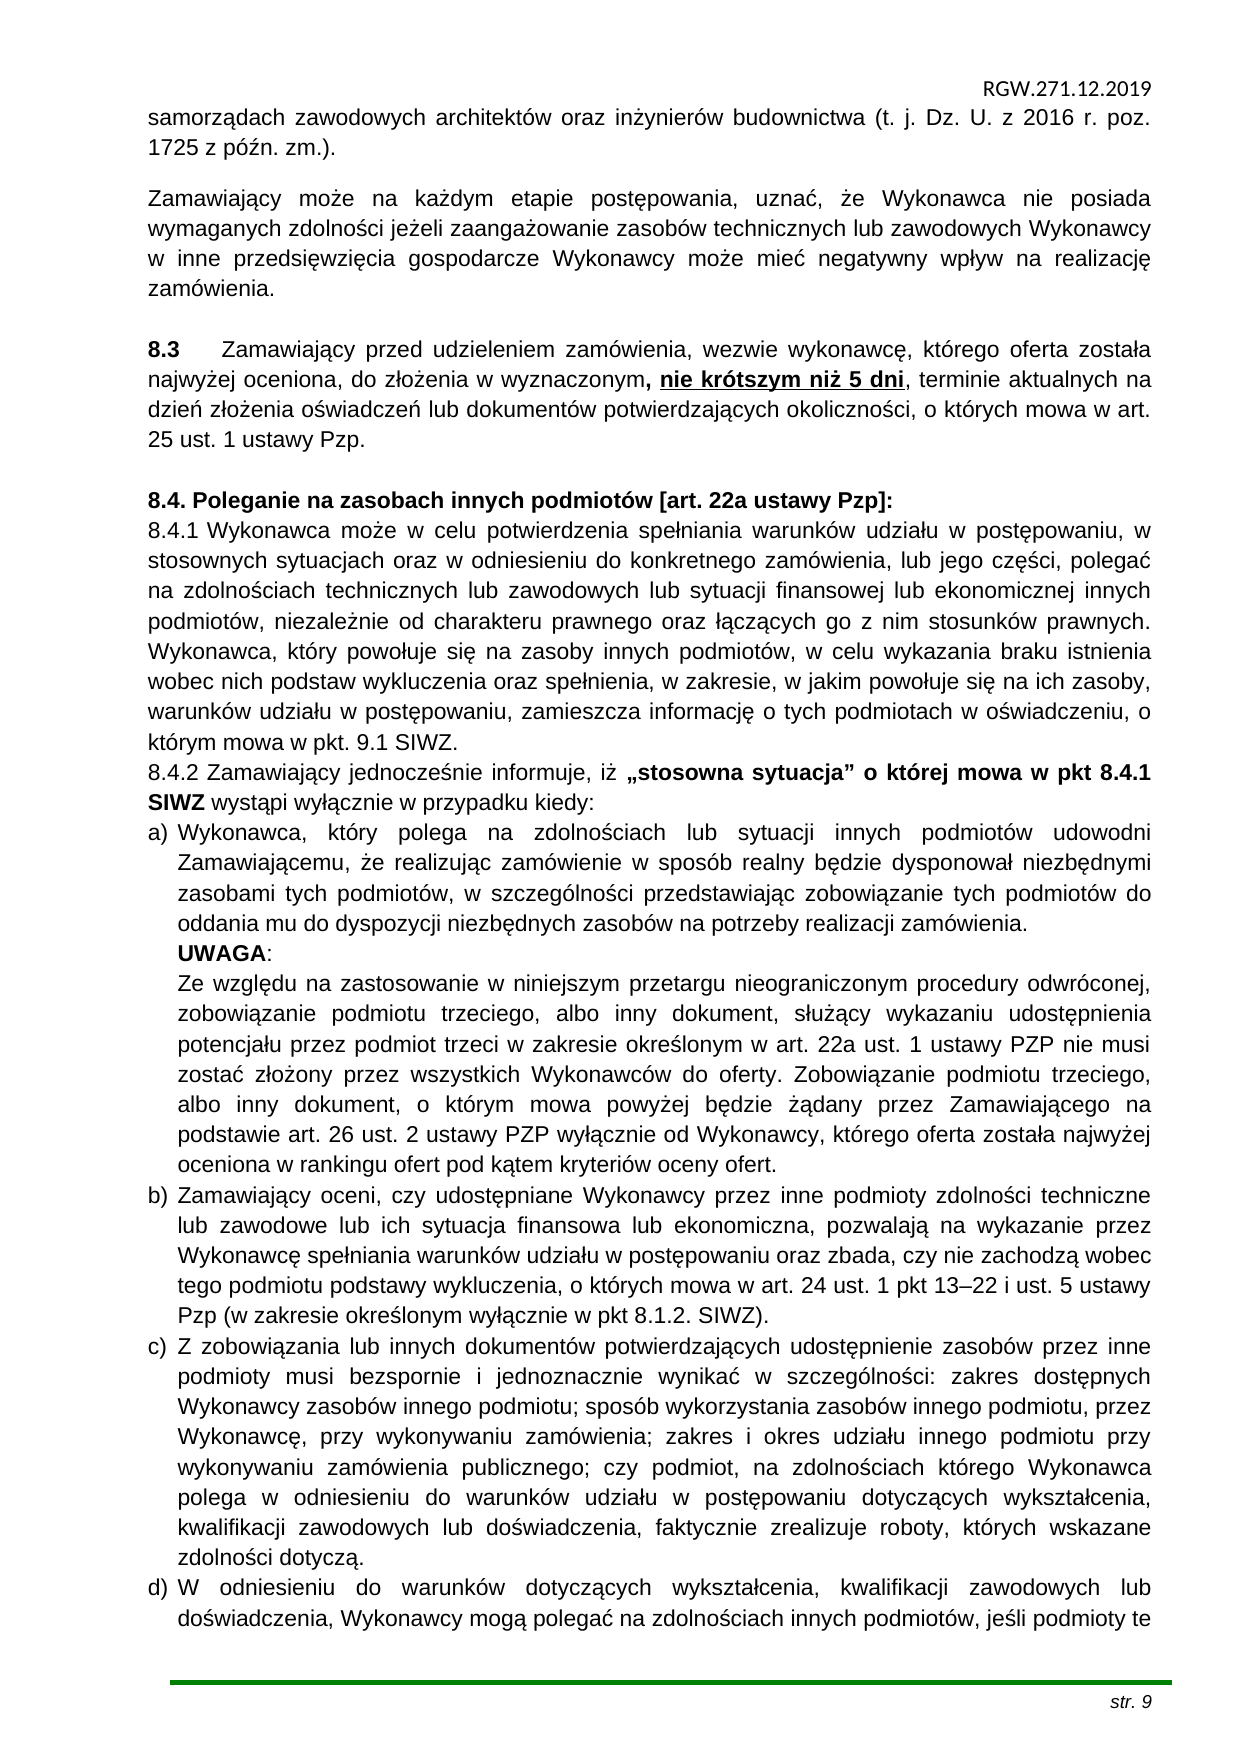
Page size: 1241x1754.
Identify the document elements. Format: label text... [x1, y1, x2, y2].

list Zamawiający przed udzieleniem zamówienia, wezwie wykonawcę, którego oferta została najwyżej oceniona, do złożenia w wyznaczonym, nie krótszym niż 5 dni, terminie aktualnych na dzień złożenia oświadczeń lub dokumentów potwierdzających okoliczności, o których mowa w art. 25 ust. 1 ustawy Pzp. [148, 336, 1152, 453]
list Zamawiający oceni, czy udostępniane Wykonawcy przez inne podmioty zdolności techniczne lub zawodowe lub ich sytuacja finansowa lub ekonomiczna, pozwalają na wykazanie przez Wykonawcę spełniania warunków udziału w postępowaniu oraz zbada, czy nie zachodzą wobec tego podmiotu podstawy wykluczenia, o których mowa w art. 24 ust. 1 pkt 13–22 i ust. 5 ustawy Pzp (w zakresie określonym wyłącznie w pkt 8.1.2. SIWZ). [148, 1182, 1152, 1329]
text Ze względu na zastosowanie w niniejszym przetargu nieograniczonym procedury odwróconej, zobowiązanie podmiotu trzeciego, albo inny dokument, służący wykazaniu udostępnienia potencjału przez podmiot trzeci w zakresie określonym w art. 22a ust. 1 ustawy PZP nie musi zostać złożony przez wszystkich Wykonawców do oferty. Zobowiązanie podmiotu trzeciego, albo inny dokument, o którym mowa powyżej będzie żądany przez Zamawiającego na podstawie art. 26 ust. 2 ustawy PZP wyłącznie od Wykonawcy, którego oferta została najwyżej oceniona w rankingu ofert pod kątem kryteriów oceny ofert. [177, 970, 1152, 1178]
list Wykonawca, który polega na zdolnościach lub sytuacji innych podmiotów udowodni Zamawiającemu, że realizując zamówienie w sposób realny będzie dysponował niezbędnymi zasobami tych podmiotów, w szczególności przedstawiając zobowiązanie tych podmiotów do oddania mu do dyspozycji niezbędnych zasobów na potrzeby realizacji zamówienia. [148, 819, 1152, 936]
list Z zobowiązania lub innych dokumentów potwierdzających udostępnienie zasobów przez inne podmioty musi bezspornie i jednoznacznie wynikać w szczególności: zakres dostępnych Wykonawcy zasobów innego podmiotu; sposób wykorzystania zasobów innego podmiotu, przez Wykonawcę, przy wykonywaniu zamówienia; zakres i okres udziału innego podmiotu przy wykonywaniu zamówienia publicznego; czy podmiot, na zdolnościach którego Wykonawca polega w odniesieniu do warunków udziału w postępowaniu dotyczących wykształcenia, kwalifikacji zawodowych lub doświadczenia, faktycznie zrealizuje roboty, których wskazane zdolności dotyczą. [148, 1333, 1152, 1570]
list Zamawiający może na każdym etapie postępowania, uznać, że Wykonawca nie posiada wymaganych zdolności jeżeli zaangażowanie zasobów technicznych lub zawodowych Wykonawcy w inne przedsięwzięcia gospodarcze Wykonawcy może mieć negatywny wpływ na realizację zamówienia. [148, 185, 1152, 302]
text UWAGA: [177, 940, 1152, 966]
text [148, 103, 1152, 160]
list Zamawiający jednocześnie informuje, iż „stosowna sytuacja” o której mowa w pkt 8.4.1 SIWZ wystąpi wyłącznie w przypadku kiedy: [148, 759, 1152, 815]
list Wykonawca może w celu potwierdzenia spełniania warunków udziału w postępowaniu, w stosownych sytuacjach oraz w odniesieniu do konkretnego zamówienia, lub jego części, polegać na zdolnościach technicznych lub zawodowych lub sytuacji finansowej lub ekonomicznej innych podmiotów, niezależnie od charakteru prawnego oraz łączących go z nim stosunków prawnych. Wykonawca, który powołuje się na zasoby innych podmiotów, w celu wykazania braku istnienia wobec nich podstaw wykluczenia oraz spełnienia, w zakresie, w jakim powołuje się na ich zasoby, warunków udziału w postępowaniu, zamieszcza informację o tych podmiotach w oświadczeniu, o którym mowa w pkt. 9.1 SIWZ. [148, 517, 1152, 755]
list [148, 1574, 1152, 1631]
list Poleganie na zasobach innych podmiotów [art. 22a ustawy Pzp]: [148, 487, 1152, 513]
